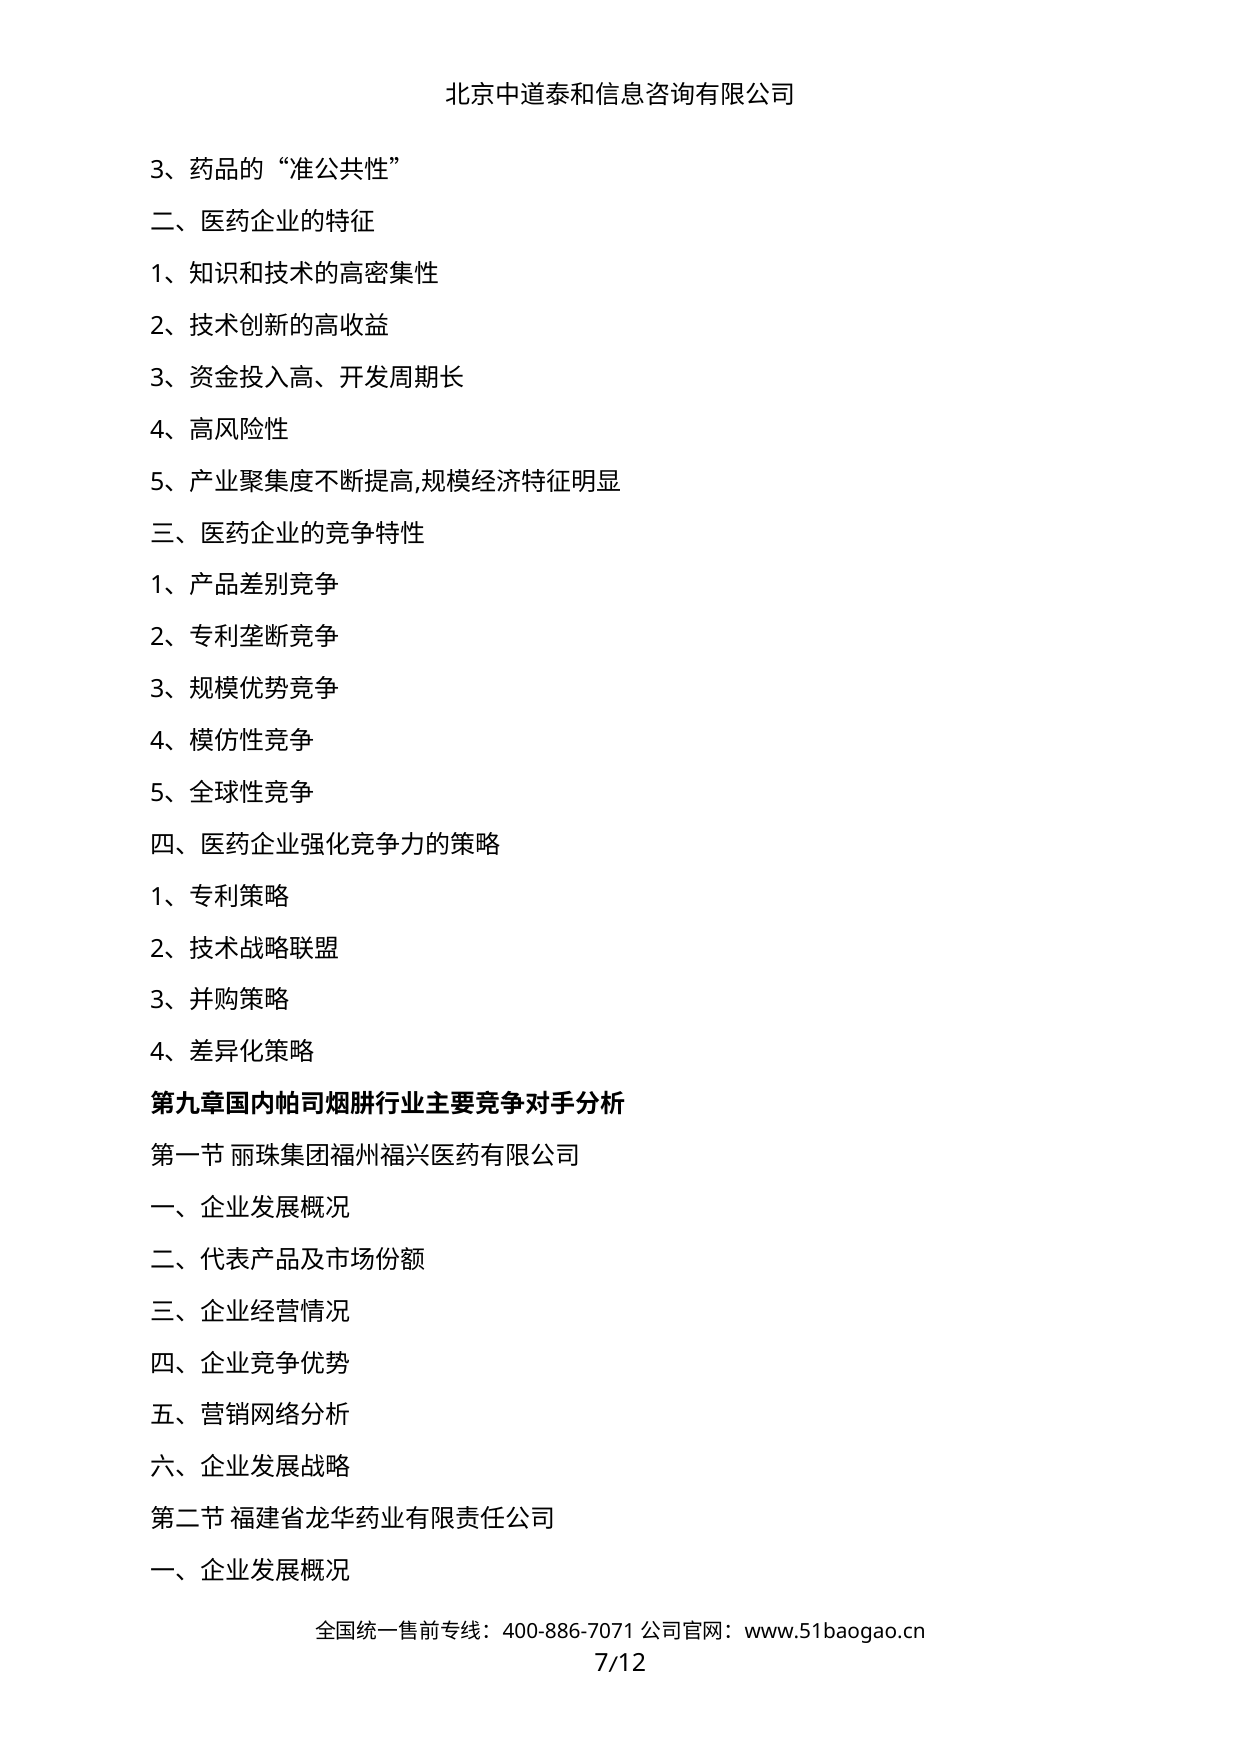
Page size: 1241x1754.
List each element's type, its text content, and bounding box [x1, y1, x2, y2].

text 3、资金投入高、开发周期长 [150, 357, 1090, 394]
text 六、企业发展战略 [150, 1447, 1090, 1483]
text 4、高风险性 [150, 409, 1090, 446]
text 二、医药企业的特征 [150, 202, 1090, 238]
text 5、产业聚集度不断提高,规模经济特征明显 [150, 461, 1090, 497]
text 3、并购策略 [150, 980, 1090, 1016]
text 1、专利策略 [150, 876, 1090, 912]
text 一、企业发展概况 [150, 1551, 1090, 1587]
text 2、技术战略联盟 [150, 928, 1090, 964]
text 第一节 丽珠集团福州福兴医药有限公司 [150, 1136, 1090, 1172]
text 1、知识和技术的高密集性 [150, 254, 1090, 290]
text 4、差异化策略 [150, 1032, 1090, 1068]
text 2、技术创新的高收益 [150, 306, 1090, 342]
text 二、代表产品及市场份额 [150, 1239, 1090, 1276]
text 1、产品差别竞争 [150, 565, 1090, 601]
text 3、规模优势竞争 [150, 669, 1090, 705]
text 第二节 福建省龙华药业有限责任公司 [150, 1499, 1090, 1535]
text 5、全球性竞争 [150, 772, 1090, 809]
text 2、专利垄断竞争 [150, 617, 1090, 653]
text 4、模仿性竞争 [150, 721, 1090, 757]
text 三、企业经营情况 [150, 1291, 1090, 1327]
text 四、企业竞争优势 [150, 1343, 1090, 1379]
text 三、医药企业的竞争特性 [150, 513, 1090, 549]
text 四、医药企业强化竞争力的策略 [150, 824, 1090, 861]
text 第九章国内帕司烟肼行业主要竞争对手分析 [150, 1084, 1090, 1120]
text 3、药品的“准公共性” [150, 150, 1090, 186]
text 五、营销网络分析 [150, 1395, 1090, 1431]
text 一、企业发展概况 [150, 1187, 1090, 1224]
